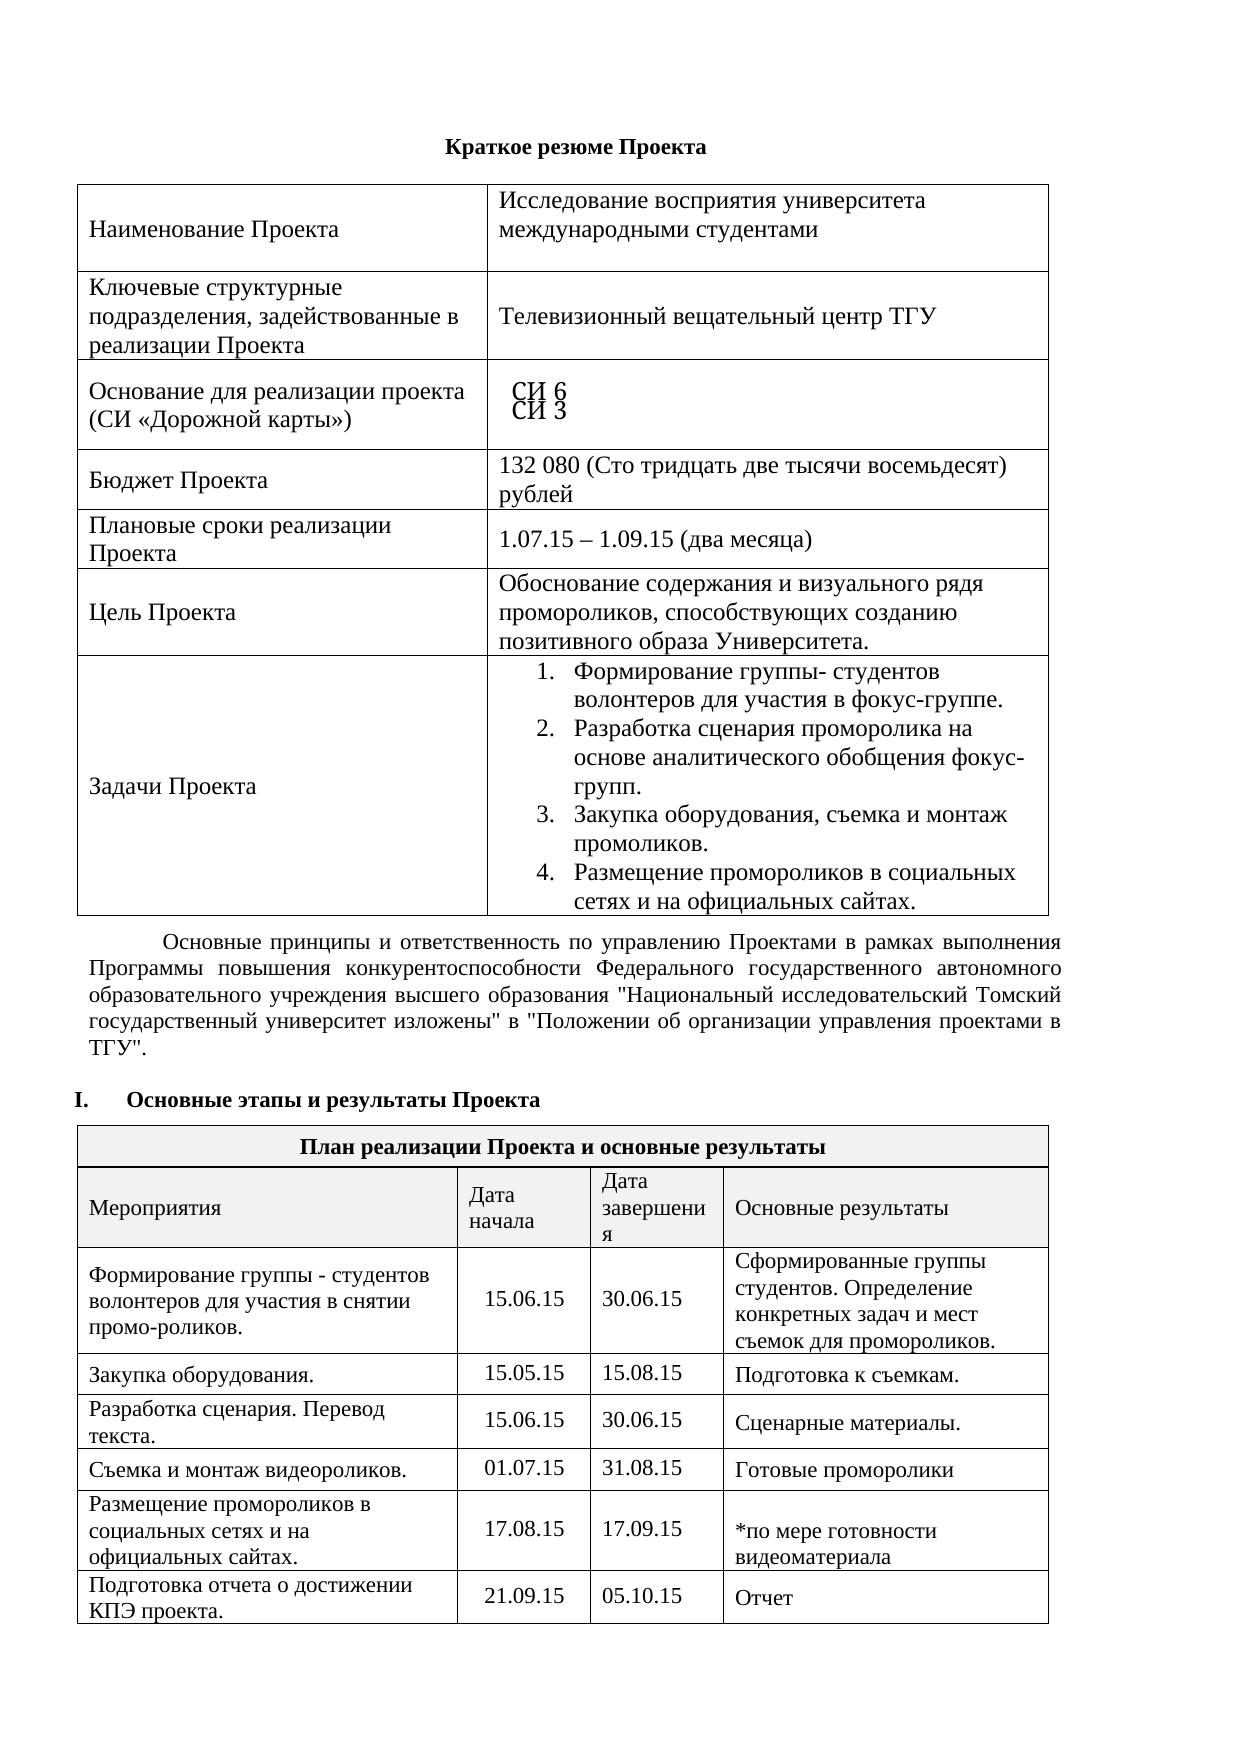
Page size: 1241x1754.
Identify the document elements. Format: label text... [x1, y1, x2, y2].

table_cell 15.06.15 [458, 1395, 590, 1448]
table_cell Отчет [724, 1571, 1048, 1623]
table_cell Формирование группы- студентов волонтеров для участия в фокус-группе. Разработка сценария проморолика на основе аналитического обобщения фокус-групп. Закупка оборудования, съемка и монтаж промоликов. Размещение промороликов в социальных сетях и на официальных сайтах. [488, 656, 1048, 914]
table_cell 15.05.15 [458, 1354, 590, 1394]
table_cell Подготовка отчета о достижении КПЭ проекта. [78, 1571, 457, 1623]
table_cell Готовые проморолики [724, 1449, 1048, 1489]
table_cell Задачи Проекта [78, 656, 487, 914]
table_header План реализации Проекта и основные результаты [78, 1126, 1048, 1166]
table_cell 132 080 (Сто тридцать две тысячи восемьдесят) рублей [488, 450, 1048, 508]
table_cell 21.09.15 [458, 1571, 590, 1623]
table_cell Бюджет Проекта [78, 450, 487, 508]
table_cell СИ 6 СИ 3 [488, 360, 1048, 449]
table_cell 15.06.15 [458, 1248, 590, 1353]
table_header Исследование восприятия университета международными студентами [488, 185, 1048, 271]
table_cell Подготовка к съемкам. [724, 1354, 1048, 1394]
table_cell Сценарные материалы. [724, 1395, 1048, 1448]
table_cell Формирование группы - студентов волонтеров для участия в снятии промо-роликов. [78, 1248, 457, 1353]
table_cell Цель Проекта [78, 569, 487, 655]
table_cell Сформированные группы студентов. Определение конкретных задач и мест съемок для промороликов. [724, 1248, 1048, 1353]
table_cell 15.08.15 [591, 1354, 723, 1394]
table_cell Размещение промороликов в социальных сетях и на официальных сайтах. [78, 1491, 457, 1569]
table_cell 31.08.15 [591, 1449, 723, 1489]
list Основные этапы и результаты Проекта [88, 1086, 1063, 1113]
table_cell Основные результаты [724, 1168, 1048, 1247]
table_cell Основание для реализации проекта (СИ «Дорожной карты») [78, 360, 487, 449]
table_cell Дата начала [458, 1168, 590, 1247]
table_cell 30.06.15 [591, 1248, 723, 1353]
table_cell 05.10.15 [591, 1571, 723, 1623]
table_cell Телевизионный вещательный центр ТГУ [488, 272, 1048, 358]
table_cell 17.09.15 [591, 1491, 723, 1569]
table_header Наименование Проекта [78, 185, 487, 271]
table_cell Обоснование содержания и визуального рядя промороликов, способствующих созданию позитивного образа Университета. [488, 569, 1048, 655]
table_cell 1.07.15 – 1.09.15 (два месяца) [488, 510, 1048, 567]
table_cell 30.06.15 [591, 1395, 723, 1448]
table_cell Закупка оборудования. [78, 1354, 457, 1394]
table_cell Плановые сроки реализации Проекта [78, 510, 487, 567]
table_cell Разработка сценария. Перевод текста. [78, 1395, 457, 1448]
table_cell Дата завершения [591, 1168, 723, 1247]
table_cell 17.08.15 [458, 1491, 590, 1569]
text Основные принципы и ответственность по управлению Проектами в рамках выполнения Программы повышения конкурентоспособности Федерального государственного автономного образовательного учреждения высшего образования "Национальный исследовательский Томский государственный университет изложены" в "Положении об организации управления проектами в ТГУ". [88, 928, 1063, 1060]
table_cell *по мере готовности видеоматериала [724, 1491, 1048, 1569]
text Краткое резюме Проекта [88, 133, 1063, 159]
table_cell Мероприятия [78, 1168, 457, 1247]
table_cell Съемка и монтаж видеороликов. [78, 1449, 457, 1489]
table_cell 01.07.15 [458, 1449, 590, 1489]
table_cell Ключевые структурные подразделения, задействованные в реализации Проекта [78, 272, 487, 358]
